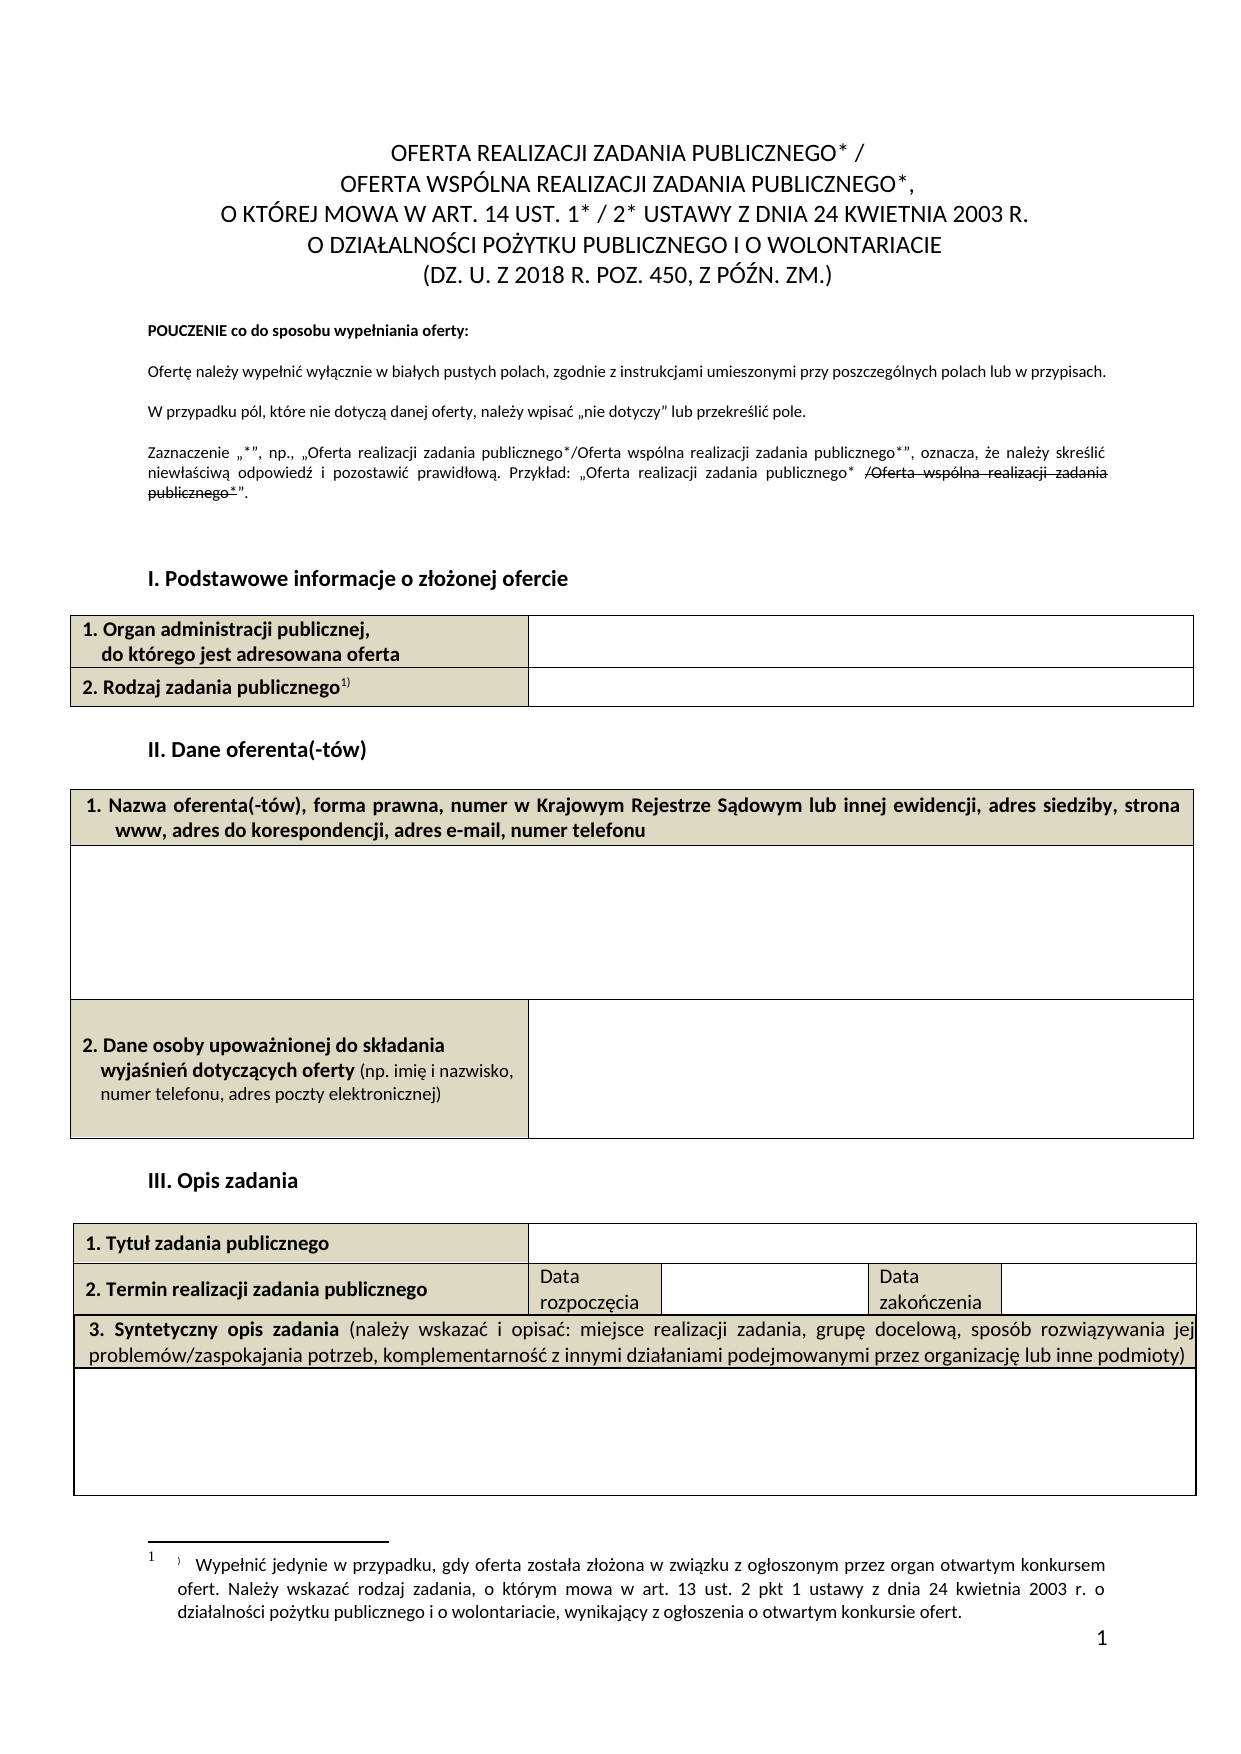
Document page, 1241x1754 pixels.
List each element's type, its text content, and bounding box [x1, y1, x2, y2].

text III. Opis zadania [148, 1166, 1107, 1194]
text Zaznaczenie „*”, np., „Oferta realizacji zadania publicznego*/Oferta wspólna realizacji zadania publicznego*”, oznacza, że należy skreślić niewłaściwą odpowiedź i pozostawić prawidłową. Przykład: „Oferta realizacji zadania publicznego* /Oferta wspólna realizacji zadania publicznego*”. [148, 442, 1107, 503]
table_header 1. Tytuł zadania publicznego [74, 1224, 528, 1262]
table_cell Data rozpoczęcia [529, 1264, 661, 1314]
table_cell [71, 846, 1193, 999]
table_cell [529, 668, 1193, 706]
text POUCZENIE co do sposobu wypełniania oferty: [148, 320, 1107, 341]
table_cell 2. Dane osoby upoważnionej do składania wyjaśnień dotyczących oferty (np. imię i nazwisko, numer telefonu, adres poczty elektronicznej) [71, 1000, 528, 1137]
text OFERTA WSPÓLNA REALIZACJI ZADANIA PUBLICZNEGO*, [148, 168, 1107, 198]
table_cell 3. Syntetyczny opis zadania (należy wskazać i opisać: miejsce realizacji zadania, grupę docelową, sposób rozwiązywania jej problemów/zaspokajania potrzeb, komplementarność z innymi działaniami podejmowanymi przez organizację lub inne podmioty) [75, 1316, 1195, 1367]
table_header 1. Organ administracji publicznej, do którego jest adresowana oferta [71, 616, 528, 667]
table_cell [1002, 1264, 1196, 1314]
table_cell [662, 1264, 868, 1314]
table_cell 2. Termin realizacji zadania publicznego [74, 1264, 528, 1314]
table_header [529, 1224, 1196, 1262]
table_cell [75, 1369, 1195, 1494]
table_header [529, 616, 1193, 667]
text I. Podstawowe informacje o złożonej ofercie [148, 564, 1107, 592]
text Ofertę należy wypełnić wyłącznie w białych pustych polach, zgodnie z instrukcjami umieszonymi przy poszczególnych polach lub w przypisach. [148, 361, 1107, 381]
table_cell 2. Rodzaj zadania publicznego) [71, 668, 528, 706]
text W przypadku pól, które nie dotyczą danej oferty, należy wpisać „nie dotyczy” lub przekreślić pole. [148, 402, 1107, 422]
table_cell [529, 1000, 1193, 1137]
text OFERTA REALIZACJI ZADANIA PUBLICZNEGO* / [148, 137, 1107, 168]
text O KTÓREJ MOWA W ART. 14 UST. 1* / 2* USTAWY Z DNIA 24 KWIETNIA 2003 R. O DZIAŁALNOŚCI POŻYTKU PUBLICZNEGO I O WOLONTARIACIE (DZ. U. Z 2018 R. POZ. 450, Z PÓŹN. ZM.) [148, 198, 1107, 290]
table_cell Data zakończenia [869, 1264, 1001, 1314]
table_header 1. Nazwa oferenta(-tów), forma prawna, numer w Krajowym Rejestrze Sądowym lub innej ewidencji, adres siedziby, strona www, adres do korespondencji, adres e-mail, numer telefonu [71, 790, 1193, 845]
text II. Dane oferenta(-tów) [148, 735, 1107, 763]
